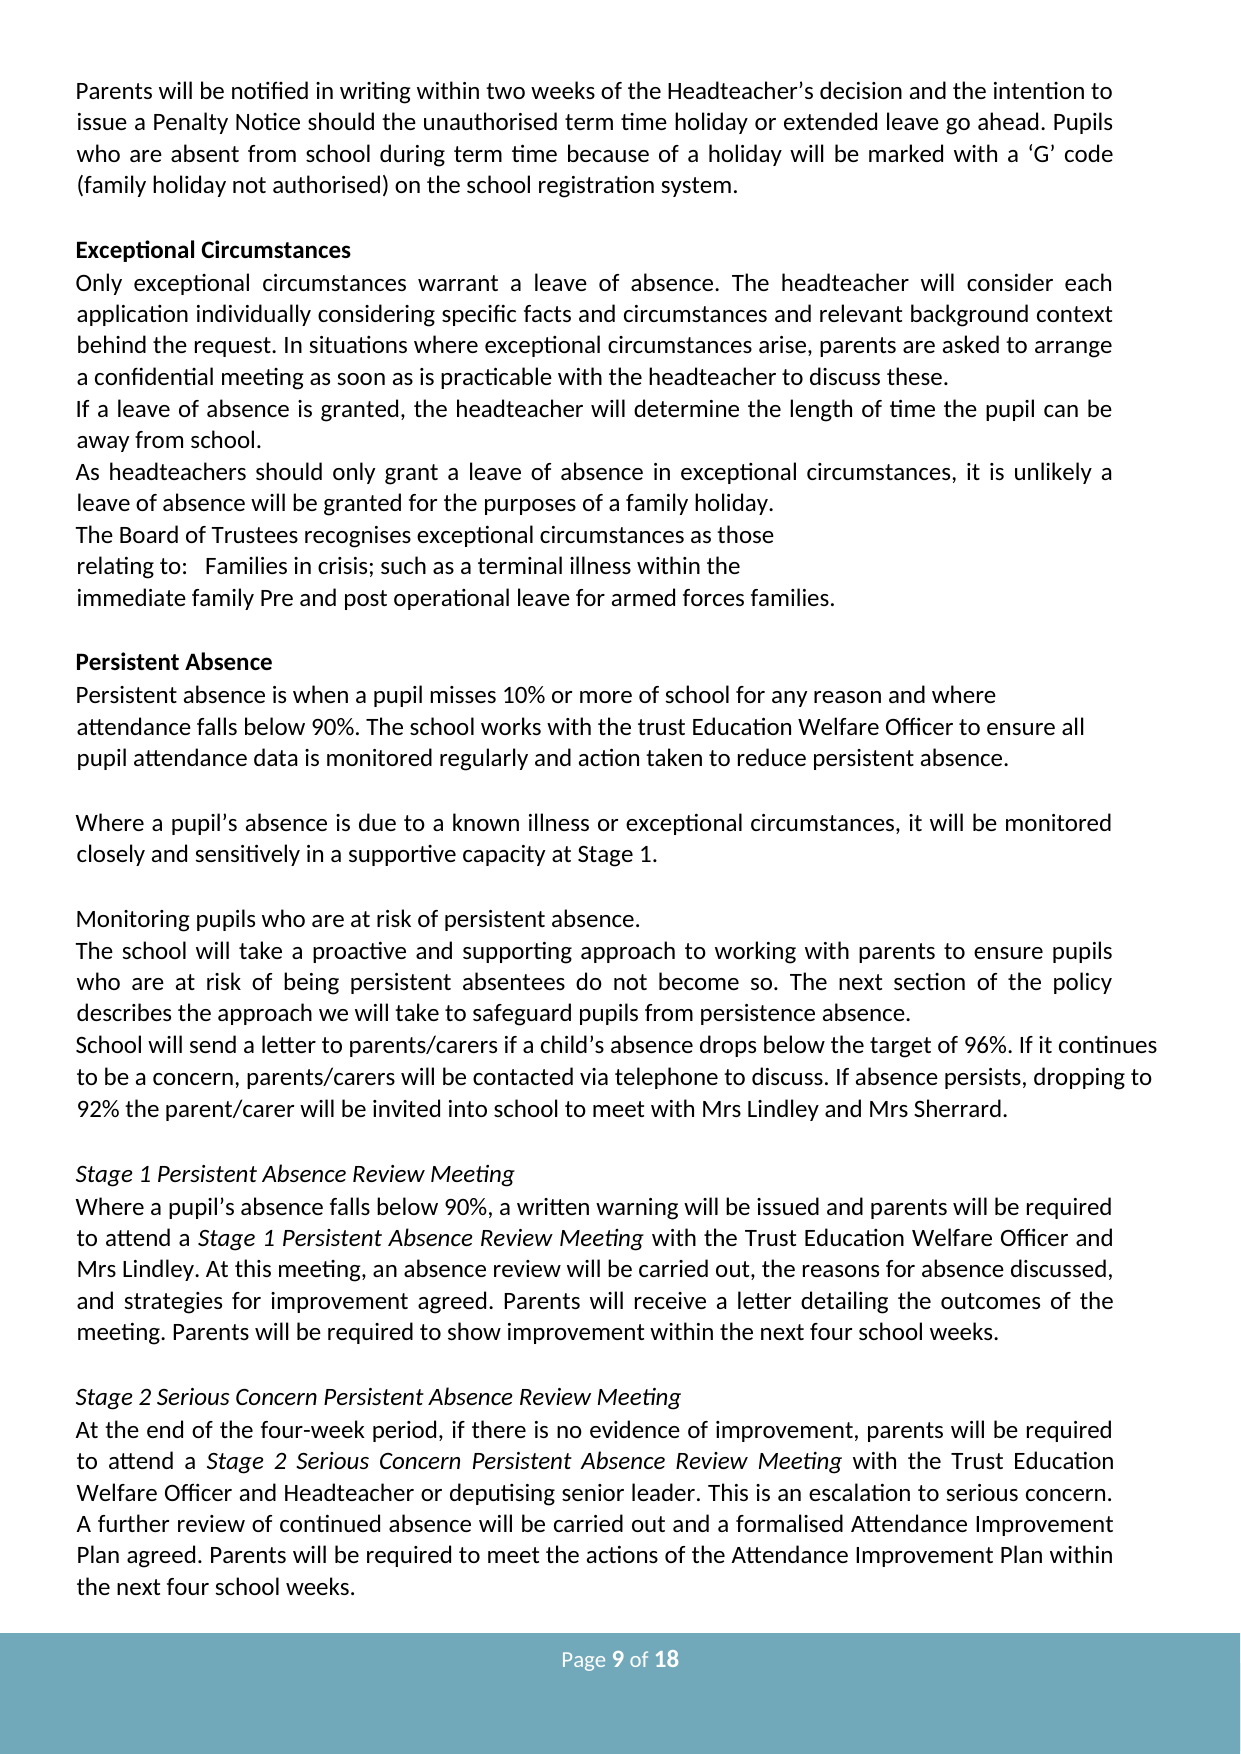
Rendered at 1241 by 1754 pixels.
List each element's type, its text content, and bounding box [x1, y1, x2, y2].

text Parents will be notified in writing within two weeks of the Headteacher’s decision and the intention to issue a Penalty Notice should the unauthorised term time holiday or extended leave go ahead. Pupils who are absent from school during term time because of a holiday will be marked with a ‘G’ code (family holiday not authorised) on the school registration system. [75, 75, 1115, 199]
text At the end of the four-week period, if there is no evidence of improvement, parents will be required to attend a Stage 2 Serious Concern Persistent Absence Review Meeting with the Trust Education Welfare Officer and Headteacher or deputising senior leader. This is an escalation to serious concern. A further review of continued absence will be carried out and a formalised Attendance Improvement Plan agreed. Parents will be required to meet the actions of the Attendance Improvement Plan within the next four school weeks. [75, 1414, 1115, 1601]
text Where a pupil’s absence falls below 90%, a written warning will be issued and parents will be required to attend a Stage 1 Persistent Absence Review Meeting with the Trust Education Welfare Officer and Mrs Lindley. At this meeting, an absence review will be carried out, the reasons for absence discussed, and strategies for improvement agreed. Parents will receive a letter detailing the outcomes of the meeting. Parents will be required to show improvement within the next four school weeks. [75, 1191, 1115, 1347]
text The school will take a proactive and supporting approach to working with parents to ensure pupils who are at risk of being persistent absentees do not become so. The next section of the policy describes the approach we will take to safeguard pupils from persistence absence. [75, 935, 1115, 1028]
text The Board of Trustees recognises exceptional circumstances as those relating to: Families in crisis; such as a terminal illness within the immediate family Pre and post operational leave for armed forces families. [75, 519, 842, 612]
text As headteachers should only grant a leave of absence in exceptional circumstances, it is unlikely a leave of absence will be granted for the purposes of a family holiday. [75, 456, 1115, 518]
text If a leave of absence is granted, the headteacher will determine the length of time the pupil can be away from school. [75, 393, 1115, 454]
subtitle Exceptional Circumstances [75, 234, 1165, 264]
text Where a pupil’s absence is due to a known illness or exceptional circumstances, it will be monitored closely and sensitively in a supportive capacity at Stage 1. [75, 807, 1115, 869]
picture [0, 1633, 1241, 1754]
text School will send a letter to parents/carers if a child’s absence drops below the target of 96%. If it continues to be a concern, parents/carers will be contacted via telephone to discuss. If absence persists, dropping to 92% the parent/carer will be invited into school to meet with Mrs Lindley and Mrs Sherrard. [75, 1029, 1165, 1123]
subtitle Persistent Absence [75, 647, 1165, 677]
subtitle Stage 2 Serious Concern Persistent Absence Review Meeting [75, 1381, 1165, 1412]
text Monitoring pupils who are at risk of persistent absence. [75, 903, 1115, 933]
text Persistent absence is when a pupil misses 10% or more of school for any reason and where attendance falls below 90%. The school works with the trust Education Welfare Officer to ensure all pupil attendance data is monitored regularly and action taken to reduce persistent absence. [75, 679, 1115, 773]
subtitle Stage 1 Persistent Absence Review Meeting [75, 1158, 1165, 1188]
text Only exceptional circumstances warrant a leave of absence. The headteacher will consider each application individually considering specific facts and circumstances and relevant background context behind the request. In situations where exceptional circumstances arise, parents are asked to arrange a confidential meeting as soon as is practicable with the headteacher to discuss these. [75, 267, 1115, 391]
